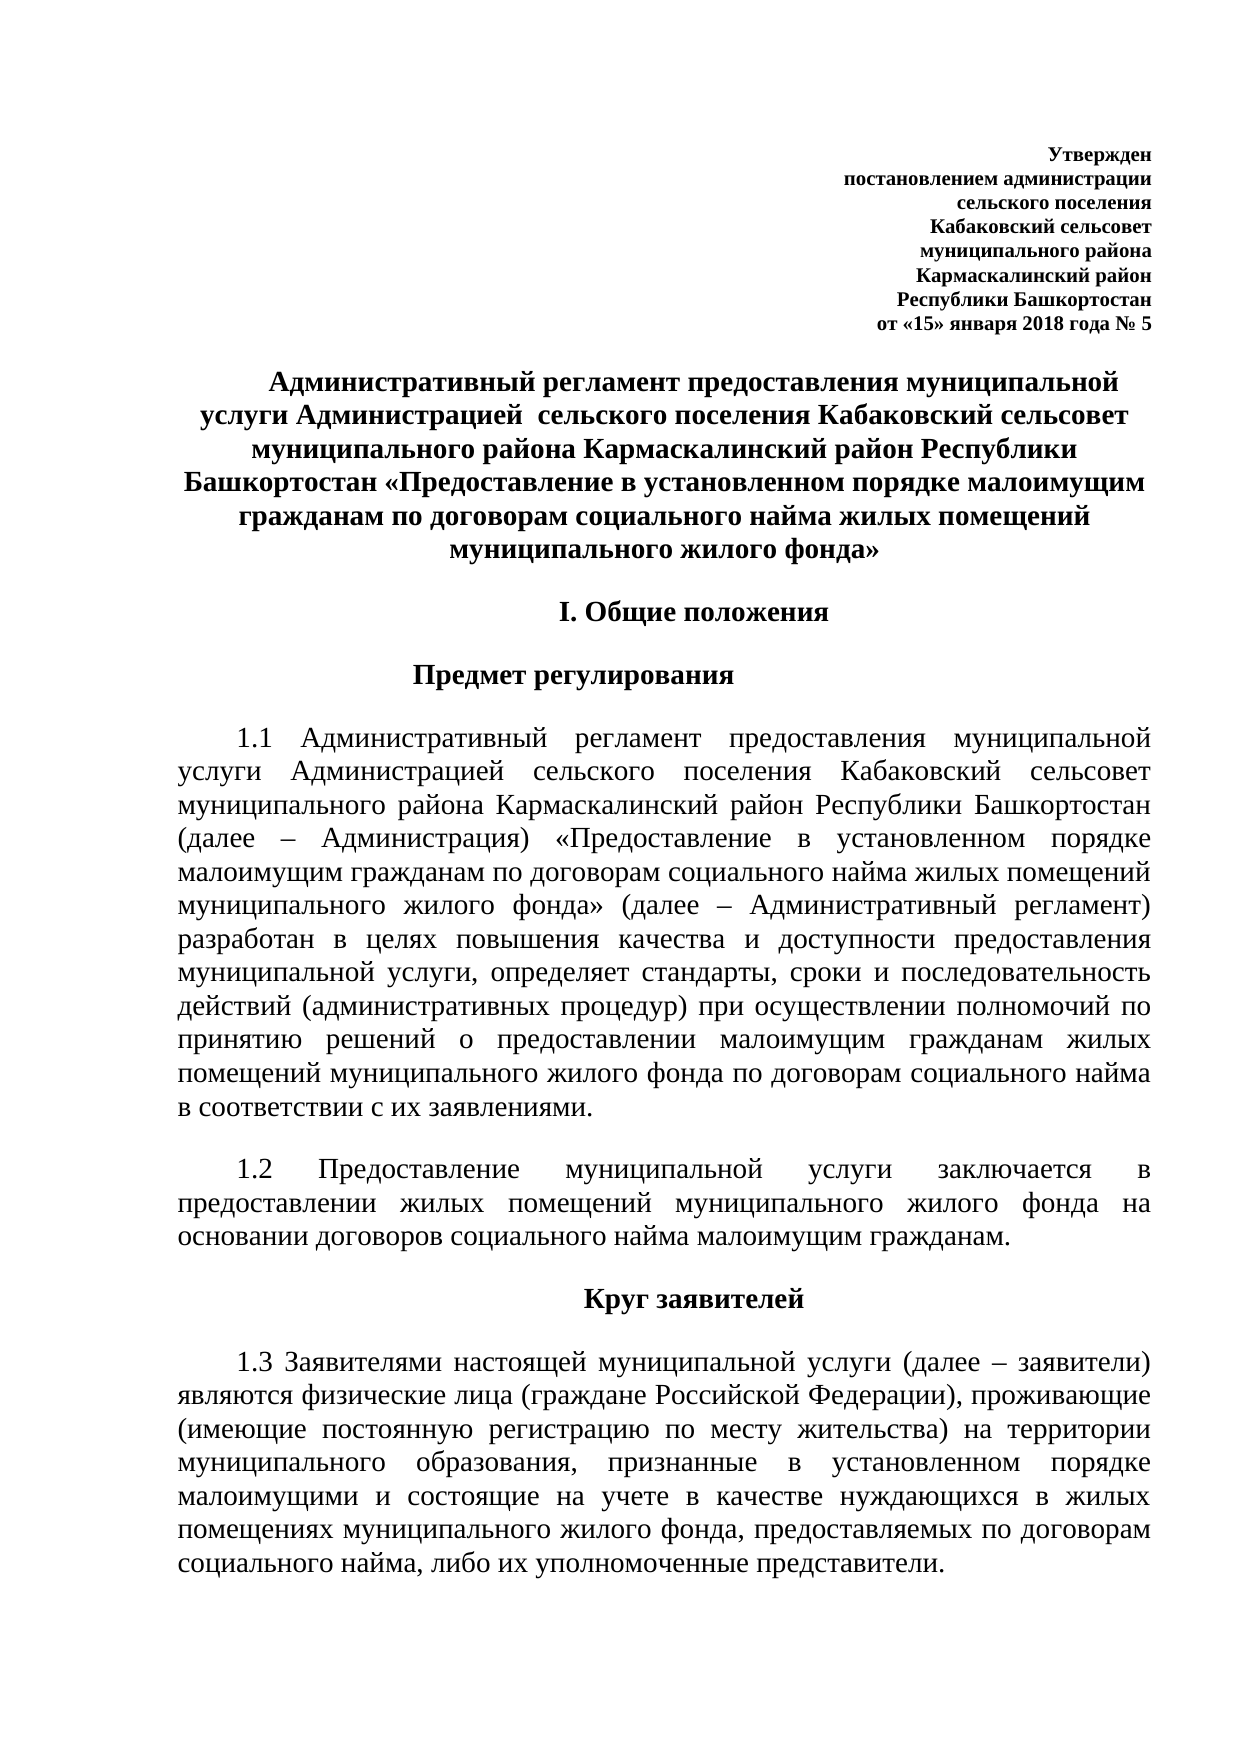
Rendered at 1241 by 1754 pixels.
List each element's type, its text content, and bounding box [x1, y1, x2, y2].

text муниципального района [177, 238, 1152, 262]
text сельского поселения [177, 190, 1152, 214]
text 1.3 Заявителями настоящей муниципальной услуги (далее – заявители) являются физические лица (граждане Российской Федерации), проживающие (имеющие постоянную регистрацию по месту жительства) на территории муниципального образования, признанные в установленном порядке малоимущими и состоящие на учете в качестве нуждающихся в жилых помещениях муниципального жилого фонда, предоставляемых по договорам социального найма, либо их уполномоченные представители. [177, 1344, 1152, 1579]
text Круг заявителей [177, 1281, 1152, 1315]
text Предмет регулирования [354, 657, 1152, 691]
text Республики Башкортостан [177, 287, 1152, 311]
text Административный регламент предоставления муниципальной услуги Администрацией сельского поселения Кабаковский сельсовет муниципального района Кармаскалинский район Республики Башкортостан «Предоставление в установленном порядке малоимущим гражданам по договорам социального найма жилых помещений муниципального жилого фонда» [177, 364, 1152, 565]
text Утвержден [177, 142, 1152, 166]
text Кармаскалинский район [177, 262, 1152, 287]
text от «15» января 2018 года № 5 [177, 311, 1152, 335]
text I. Общие положения [177, 594, 1152, 628]
text 1.1 Административный регламент предоставления муниципальной услуги Администрацией сельского поселения Кабаковский сельсовет муниципального района Кармаскалинский район Республики Башкортостан (далее – Администрация) «Предоставление в установленном порядке малоимущим гражданам по договорам социального найма жилых помещений муниципального жилого фонда» (далее – Административный регламент) разработан в целях повышения качества и доступности предоставления муниципальной услуги, определяет стандарты, сроки и последовательность действий (административных процедур) при осуществлении полномочий по принятию решений о предоставлении малоимущим гражданам жилых помещений муниципального жилого фонда по договорам социального найма в соответствии с их заявлениями. [177, 720, 1152, 1122]
text постановлением администрации [177, 166, 1152, 190]
text 1.2 Предоставление муниципальной услуги заключается в предоставлении жилых помещений муниципального жилого фонда на основании договоров социального найма малоимущим гражданам. [177, 1151, 1152, 1252]
text Кабаковский сельсовет [177, 214, 1152, 238]
